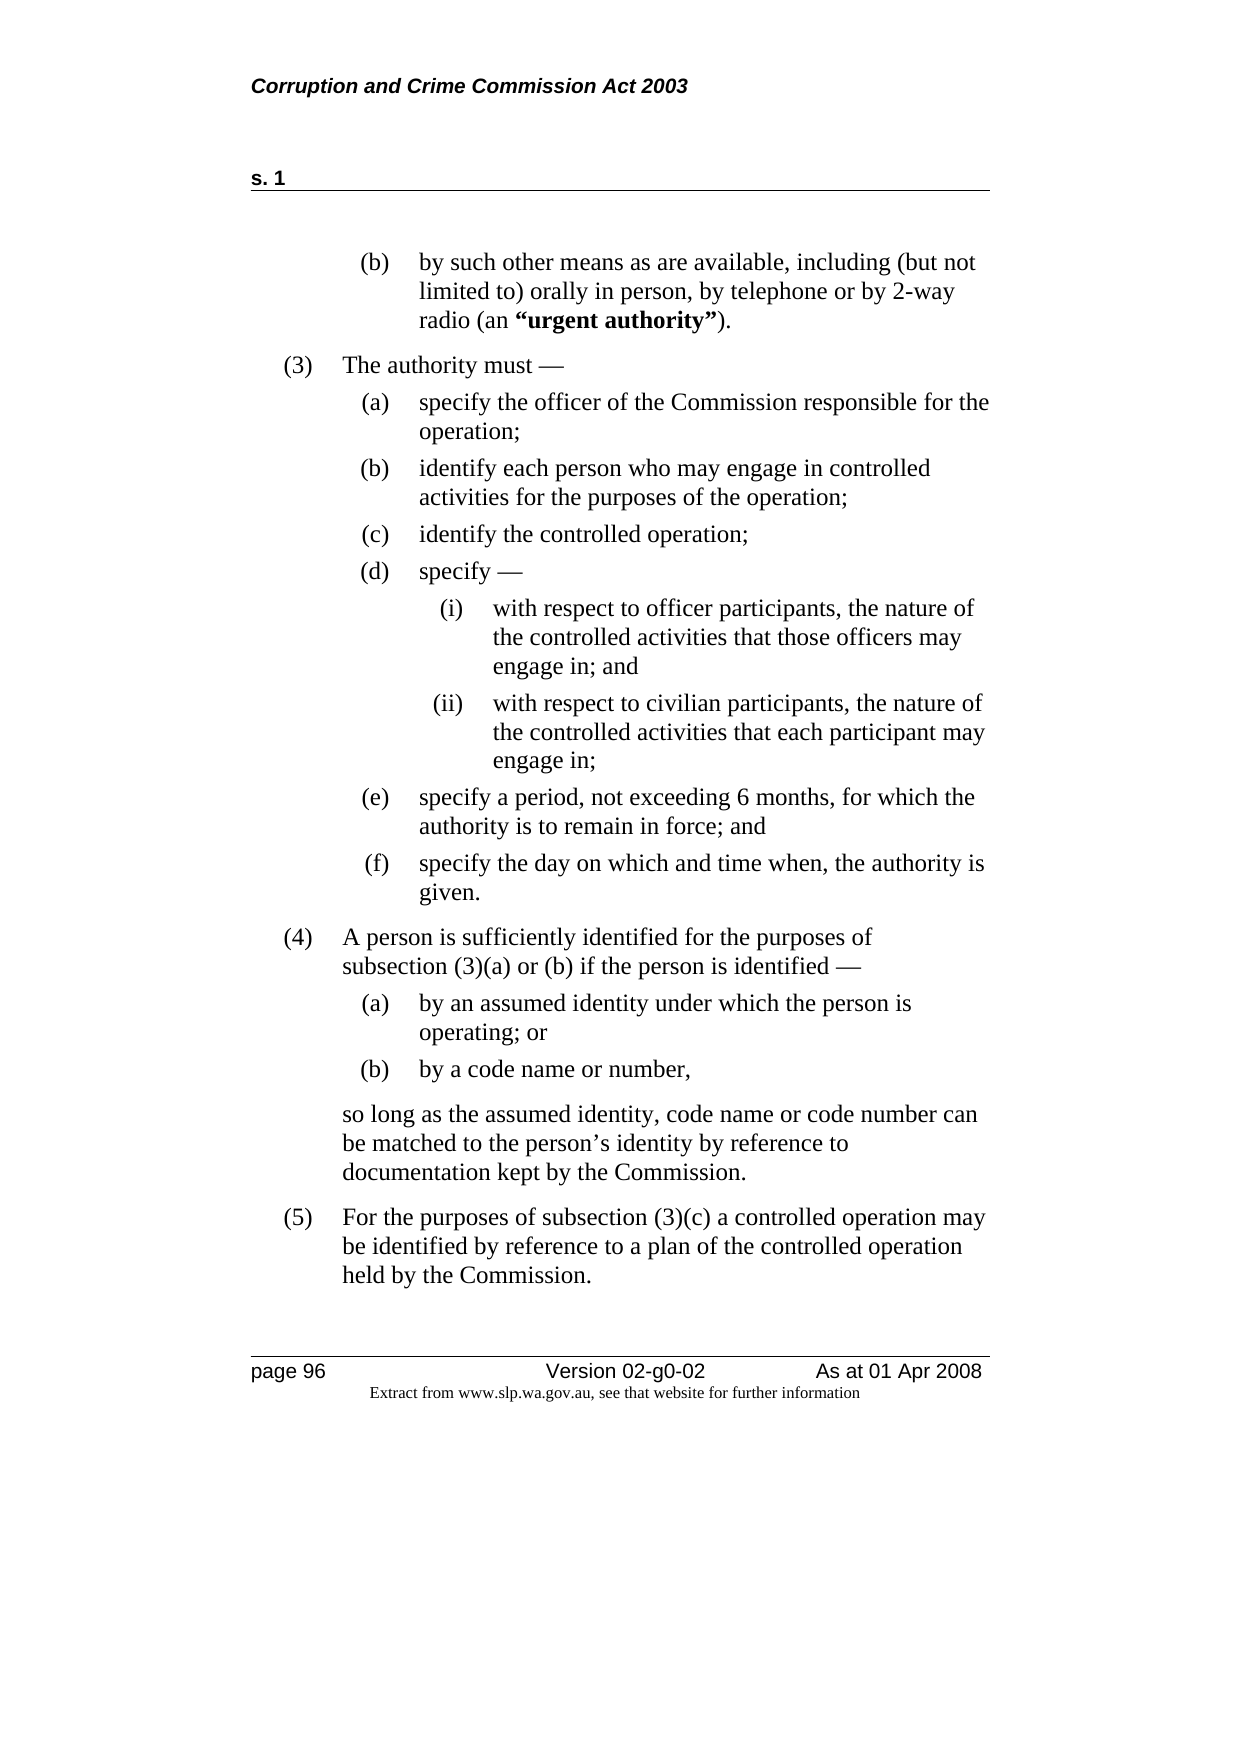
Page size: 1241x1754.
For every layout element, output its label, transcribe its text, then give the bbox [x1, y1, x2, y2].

text (4) A person is sufficiently identified for the purposes of subsection (3)(a) or (b) if the person is identified — [251, 922, 990, 980]
text (c) identify the controlled operation; [251, 519, 990, 548]
text (b) by a code name or number, [251, 1054, 990, 1083]
text so long as the assumed identity, code name or code number can be matched to the person’s identity by reference to documentation kept by the Commission. [251, 1099, 990, 1186]
text (b) identify each person who may engage in controlled activities for the purposes of the operation; [251, 453, 990, 511]
text (a) specify the officer of the Commission responsible for the operation; [251, 387, 990, 445]
text (i) with respect to officer participants, the nature of the controlled activities that those officers may engage in; and [251, 593, 990, 679]
text (a) by an assumed identity under which the person is operating; or [251, 988, 990, 1046]
text (ii) with respect to civilian participants, the nature of the controlled activities that each participant may engage in; [251, 688, 990, 774]
text (e) specify a period, not exceeding 6 months, for which the authority is to remain in force; and [251, 782, 990, 840]
text (5) For the purposes of subsection (3)(c) a controlled operation may be identified by reference to a plan of the controlled operation held by the Commission. [251, 1202, 990, 1289]
text (b) by such other means as are available, including (but not limited to) orally in person, by telephone or by 2-way radio (an “urgent authority”). [251, 247, 990, 334]
text (d) specify — [251, 556, 990, 585]
text (3) The authority must — [251, 350, 990, 379]
text (f) specify the day on which and time when, the authority is given. [251, 848, 990, 906]
